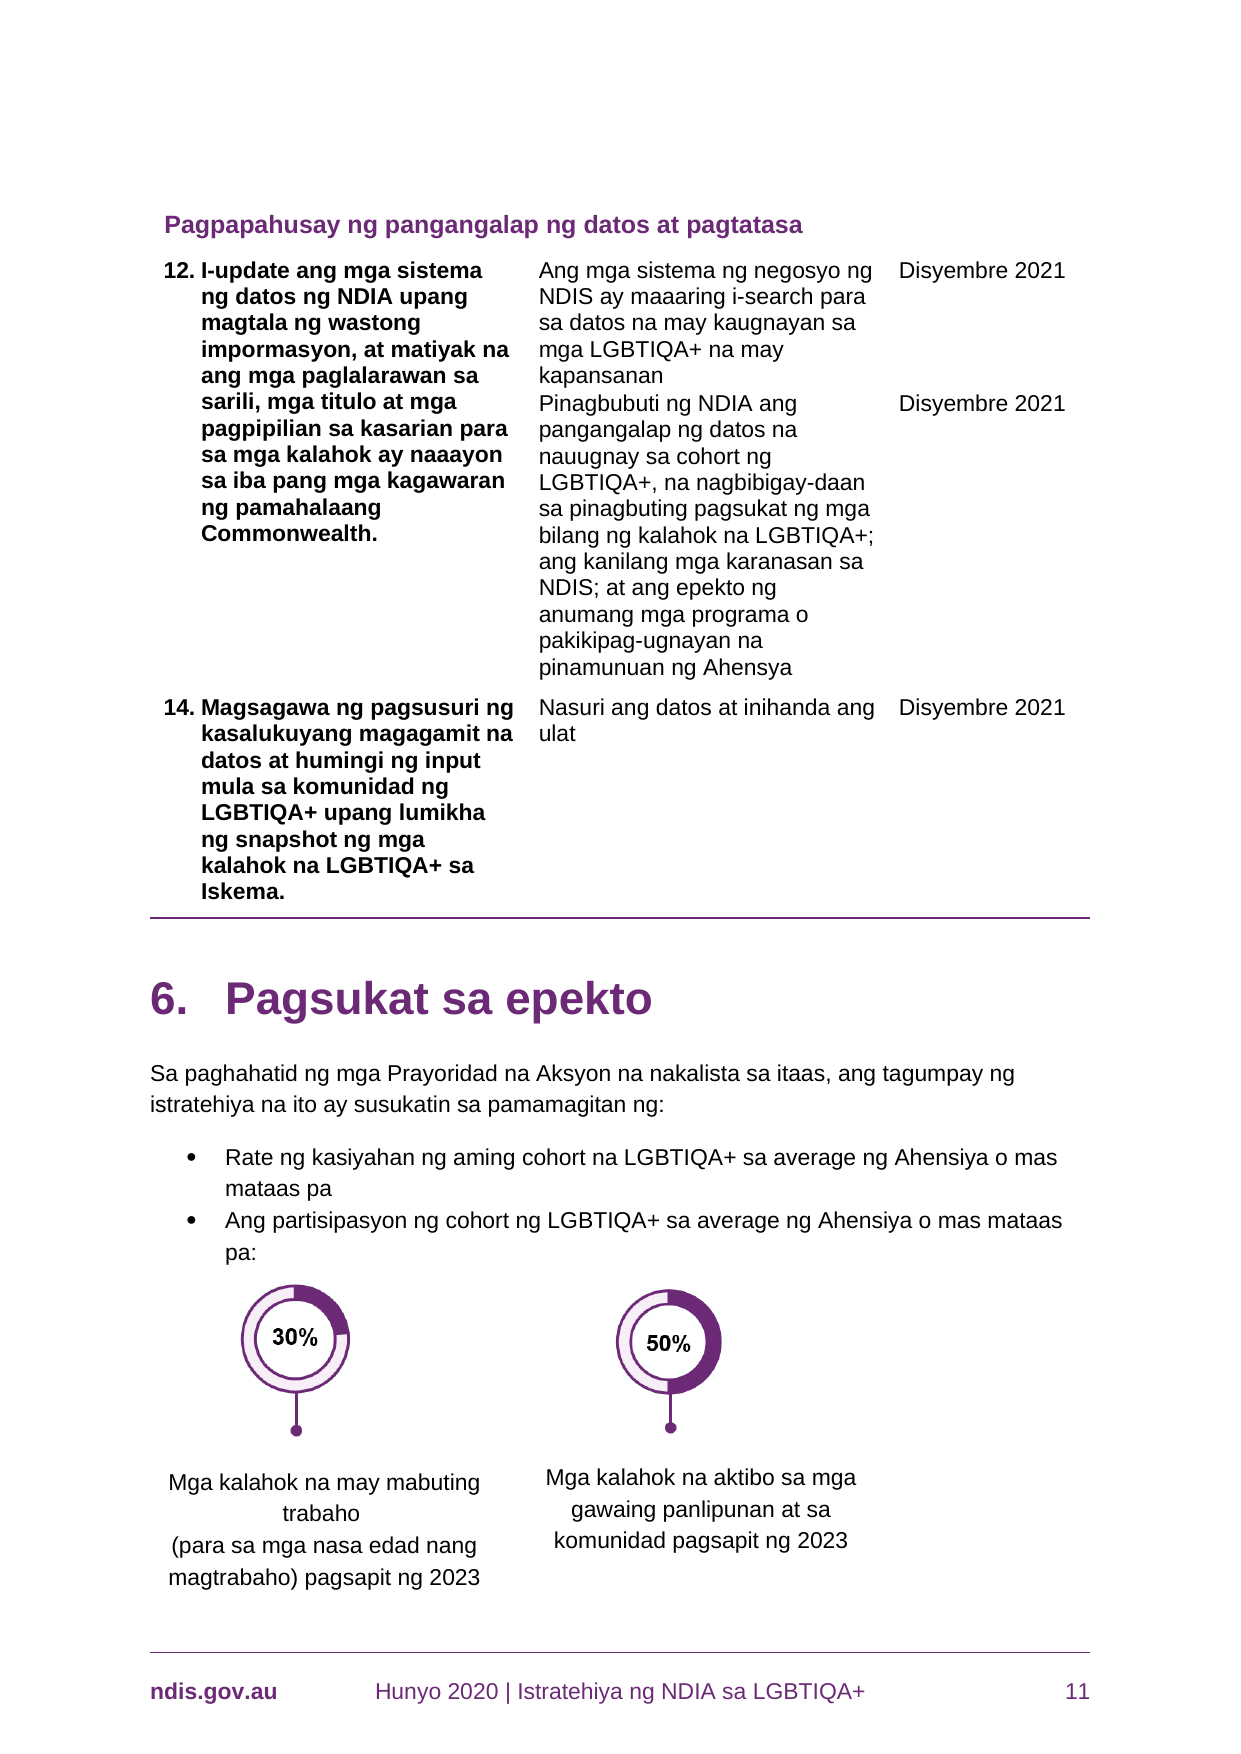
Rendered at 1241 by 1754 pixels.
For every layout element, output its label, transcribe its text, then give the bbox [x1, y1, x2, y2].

picture [600, 1276, 732, 1448]
table_cell I-update ang mga sistema ng datos ng NDIA upang magtala ng wastong impormasyon, at matiyak na ang mga paglalarawan sa sarili, mga titulo at mga pagpipilian sa kasarian para sa mga kalahok ay naaayon sa iba pang mga kagawaran ng pamahalaang Commonwealth. [150, 255, 524, 692]
text Sa paghahatid ng mga Prayoridad na Aksyon na nakalista sa itaas, ang tagumpay ng istratehiya na ito ay susukatin sa pamamagitan ng: [150, 1060, 1090, 1118]
subtitle Pagsukat sa epekto [150, 972, 1090, 1024]
list Rate ng kasiyahan ng aming cohort na LGBTIQA+ sa average ng Ahensiya o mas mataas pa [187, 1144, 1090, 1202]
table_cell Disyembre 2021 [888, 255, 1090, 388]
list Ang partisipasyon ng cohort ng LGBTIQA+ sa average ng Ahensiya o mas mataas pa: [187, 1207, 1090, 1265]
table_cell Disyembre 2021 [888, 388, 1090, 692]
table_cell Pagpapahusay ng pangangalap ng datos at pagtatasa [150, 193, 1090, 255]
table_cell Ang mga sistema ng negosyo ng NDIS ay maaaring i-search para sa datos na may kaugnayan sa mga LGBTIQA+ na may kapansanan [524, 255, 887, 388]
table_cell Magsagawa ng pagsusuri ng kasalukuyang magagamit na datos at humingi ng input mula sa komunidad ng LGBTIQA+ upang lumikha ng snapshot ng mga kalahok na LGBTIQA+ sa Iskema. [150, 692, 524, 917]
table_cell Pinagbubuti ng NDIA ang pangangalap ng datos na nauugnay sa cohort ng LGBTIQA+, na nagbibigay-daan sa pinagbuting pagsukat ng mga bilang ng kalahok na LGBTIQA+; ang kanilang mga karanasan sa NDIS; at ang epekto ng anumang mga programa o pakikipag-ugnayan na pinamunuan ng Ahensya [524, 388, 887, 692]
table_cell Disyembre 2021 [888, 692, 1090, 917]
table_cell Nasuri ang datos at inihanda ang ulat [524, 692, 887, 917]
picture [225, 1270, 359, 1448]
